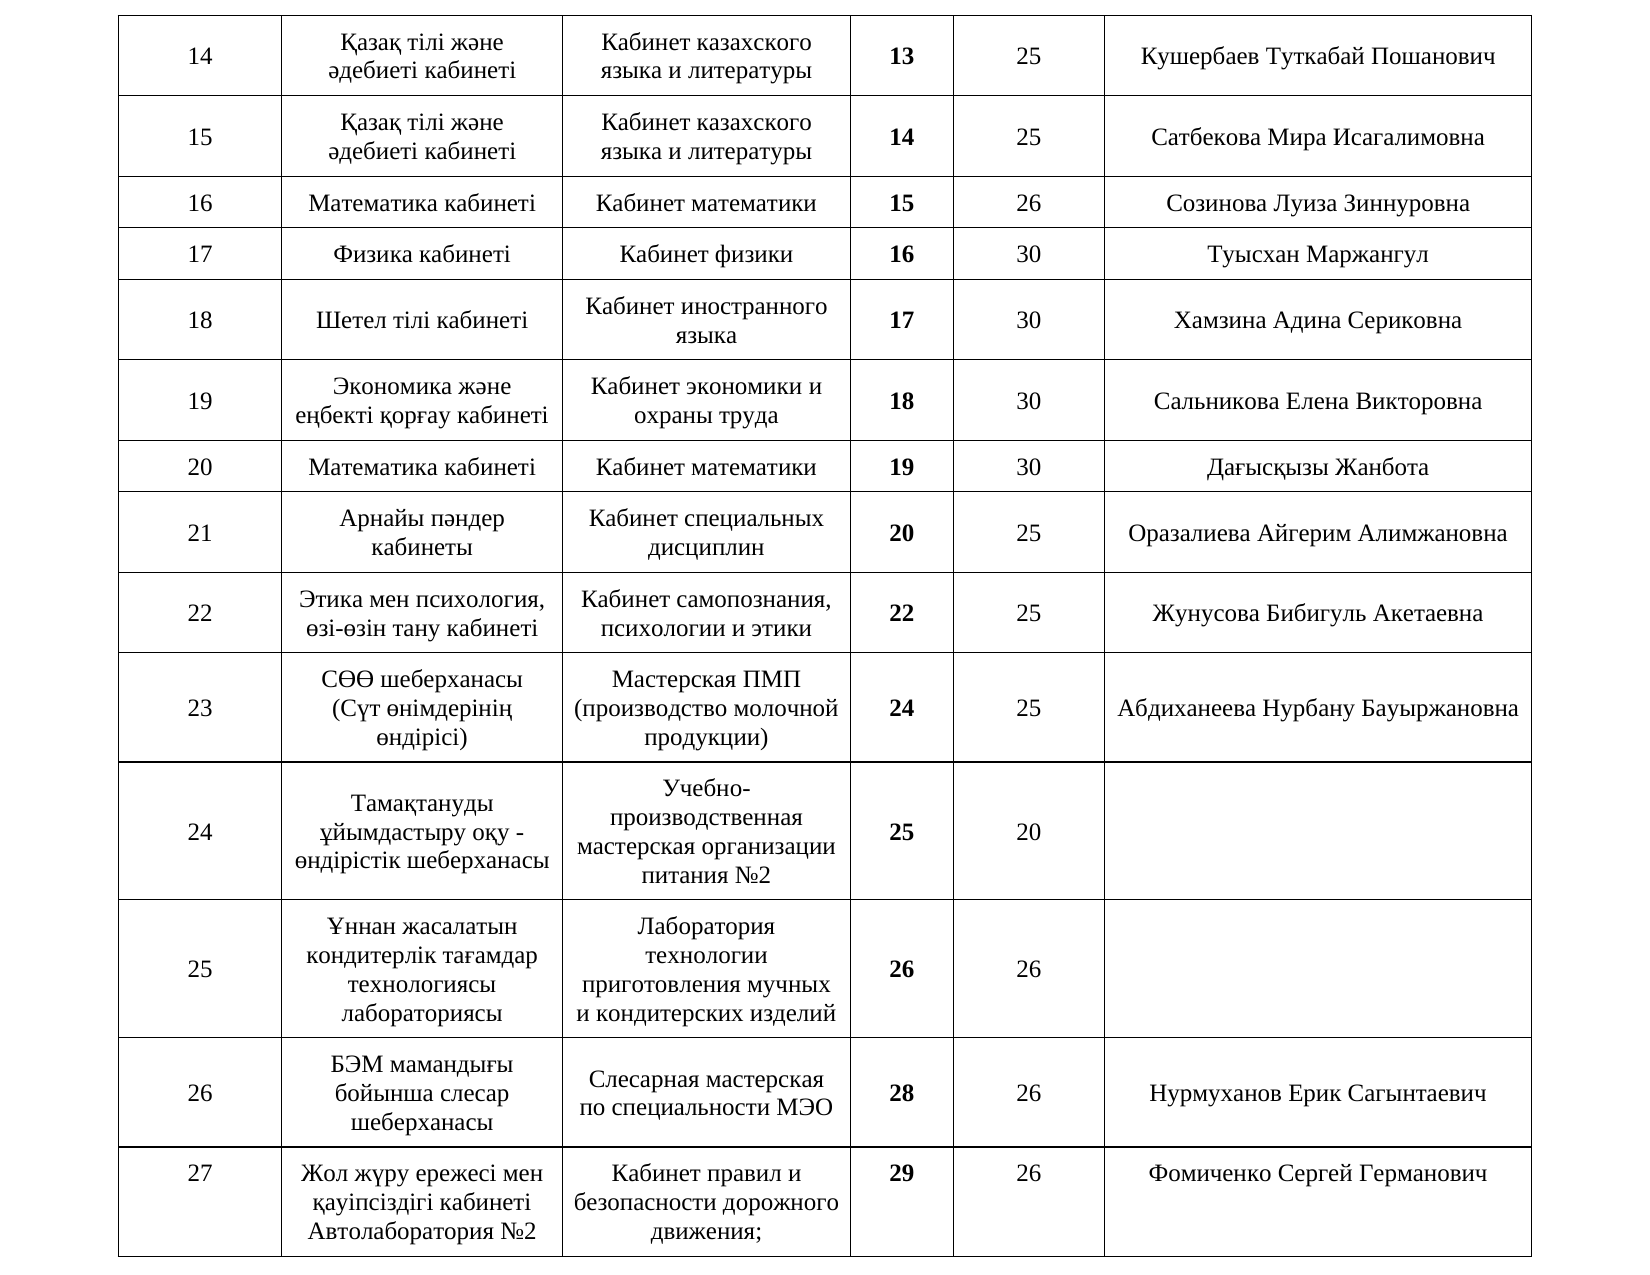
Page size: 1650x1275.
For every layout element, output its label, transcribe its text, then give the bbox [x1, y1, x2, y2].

table_cell 30 [954, 280, 1104, 359]
table_cell Созинова Луиза Зиннуровна [1105, 177, 1531, 227]
table_cell 21 [119, 492, 281, 572]
table_cell 26 [954, 1148, 1104, 1256]
table_cell 24 [851, 653, 953, 761]
table_cell Кабинет казахского языка и литературы [563, 16, 850, 95]
table_cell Тамақтануды ұйымдастыру оқу -өндірістік шеберханасы [282, 763, 562, 899]
table_cell Сатбекова Мира Исагалимовна [1105, 96, 1531, 176]
table_cell Кабинет специальных дисциплин [563, 492, 850, 572]
table_cell Лаборатория технологии приготовления мучных и кондитерских изделий [563, 900, 850, 1037]
table_cell 26 [851, 900, 953, 1037]
table_cell Ұннан жасалатын кондитерлік тағамдар технологиясы лабораториясы [282, 900, 562, 1037]
table_cell Кушербаев Туткабай Пошанович [1105, 16, 1531, 95]
table_cell 25 [119, 900, 281, 1037]
table_cell 20 [851, 492, 953, 572]
table_cell 15 [851, 177, 953, 227]
table_cell 26 [954, 177, 1104, 227]
table_cell Физика кабинеті [282, 228, 562, 279]
table_cell 30 [954, 228, 1104, 279]
table_cell Жунусова Бибигуль Акетаевна [1105, 573, 1531, 652]
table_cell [282, 1148, 562, 1256]
table_cell 22 [119, 573, 281, 652]
table_cell Хамзина Адина Сериковна [1105, 280, 1531, 359]
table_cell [1105, 1148, 1531, 1256]
table_cell Математика кабинеті [282, 441, 562, 491]
table_cell 25 [954, 96, 1104, 176]
table_cell 14 [851, 96, 953, 176]
table_cell [1105, 900, 1531, 1037]
table_cell 18 [119, 280, 281, 359]
table_cell 16 [851, 228, 953, 279]
table_cell [1105, 763, 1531, 899]
table_cell Қазақ тілі және әдебиеті кабинеті [282, 96, 562, 176]
table_cell Слесарная мастерская по специальности МЭО [563, 1038, 850, 1146]
table_cell Шетел тілі кабинеті [282, 280, 562, 359]
table_cell Учебно-производственная мастерская организации питания №2 [563, 763, 850, 899]
table_cell Кабинет физики [563, 228, 850, 279]
table_cell Қазақ тілі және әдебиеті кабинеті [282, 16, 562, 95]
table_cell 25 [851, 763, 953, 899]
table_cell 18 [851, 360, 953, 440]
table_cell 23 [119, 653, 281, 761]
table_cell 20 [954, 763, 1104, 899]
table_cell Оразалиева Айгерим Алимжановна [1105, 492, 1531, 572]
table_cell 19 [851, 441, 953, 491]
table_cell 25 [954, 573, 1104, 652]
table_cell 26 [954, 900, 1104, 1037]
table_cell 30 [954, 441, 1104, 491]
table_cell 26 [119, 1038, 281, 1146]
table_cell Кабинет иностранного языка [563, 280, 850, 359]
table_cell Кабинет самопознания, психологии и этики [563, 573, 850, 652]
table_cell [563, 1148, 850, 1256]
table_cell Кабинет математики [563, 177, 850, 227]
table_cell Туысхан Маржангул [1105, 228, 1531, 279]
table_cell Кабинет экономики и охраны труда [563, 360, 850, 440]
table_cell Дағысқызы Жанбота [1105, 441, 1531, 491]
table_cell 25 [954, 16, 1104, 95]
table_cell 13 [851, 16, 953, 95]
table_cell Этика мен психология, өзі-өзін тану кабинеті [282, 573, 562, 652]
table_cell Экономика және еңбекті қорғау кабинеті [282, 360, 562, 440]
table_cell Мастерская ПМП (производство молочной продукции) [563, 653, 850, 761]
table_cell 25 [954, 653, 1104, 761]
table_cell Математика кабинеті [282, 177, 562, 227]
table_cell 28 [851, 1038, 953, 1146]
table_cell Нурмуханов Ерик Сагынтаевич [1105, 1038, 1531, 1146]
table_cell 14 [119, 16, 281, 95]
table_cell 15 [119, 96, 281, 176]
table_cell 17 [119, 228, 281, 279]
table_cell 26 [954, 1038, 1104, 1146]
table_cell Абдиханеева Нурбану Бауыржановна [1105, 653, 1531, 761]
table_cell 17 [851, 280, 953, 359]
table_cell Сальникова Елена Викторовна [1105, 360, 1531, 440]
table_cell 19 [119, 360, 281, 440]
table_cell БЭМ мамандығы бойынша слесар шеберханасы [282, 1038, 562, 1146]
table_cell Кабинет математики [563, 441, 850, 491]
table_cell 30 [954, 360, 1104, 440]
table_cell 20 [119, 441, 281, 491]
table_cell 24 [119, 763, 281, 899]
table_cell 27 [119, 1148, 281, 1256]
table_cell Кабинет казахского языка и литературы [563, 96, 850, 176]
table_cell 16 [119, 177, 281, 227]
table_cell 29 [851, 1148, 953, 1256]
table_cell СӨӨ шеберханасы (Сүт өнімдерінің өндірісі) [282, 653, 562, 761]
table_cell Арнайы пәндер кабинеты [282, 492, 562, 572]
table_cell 25 [954, 492, 1104, 572]
table_cell 22 [851, 573, 953, 652]
